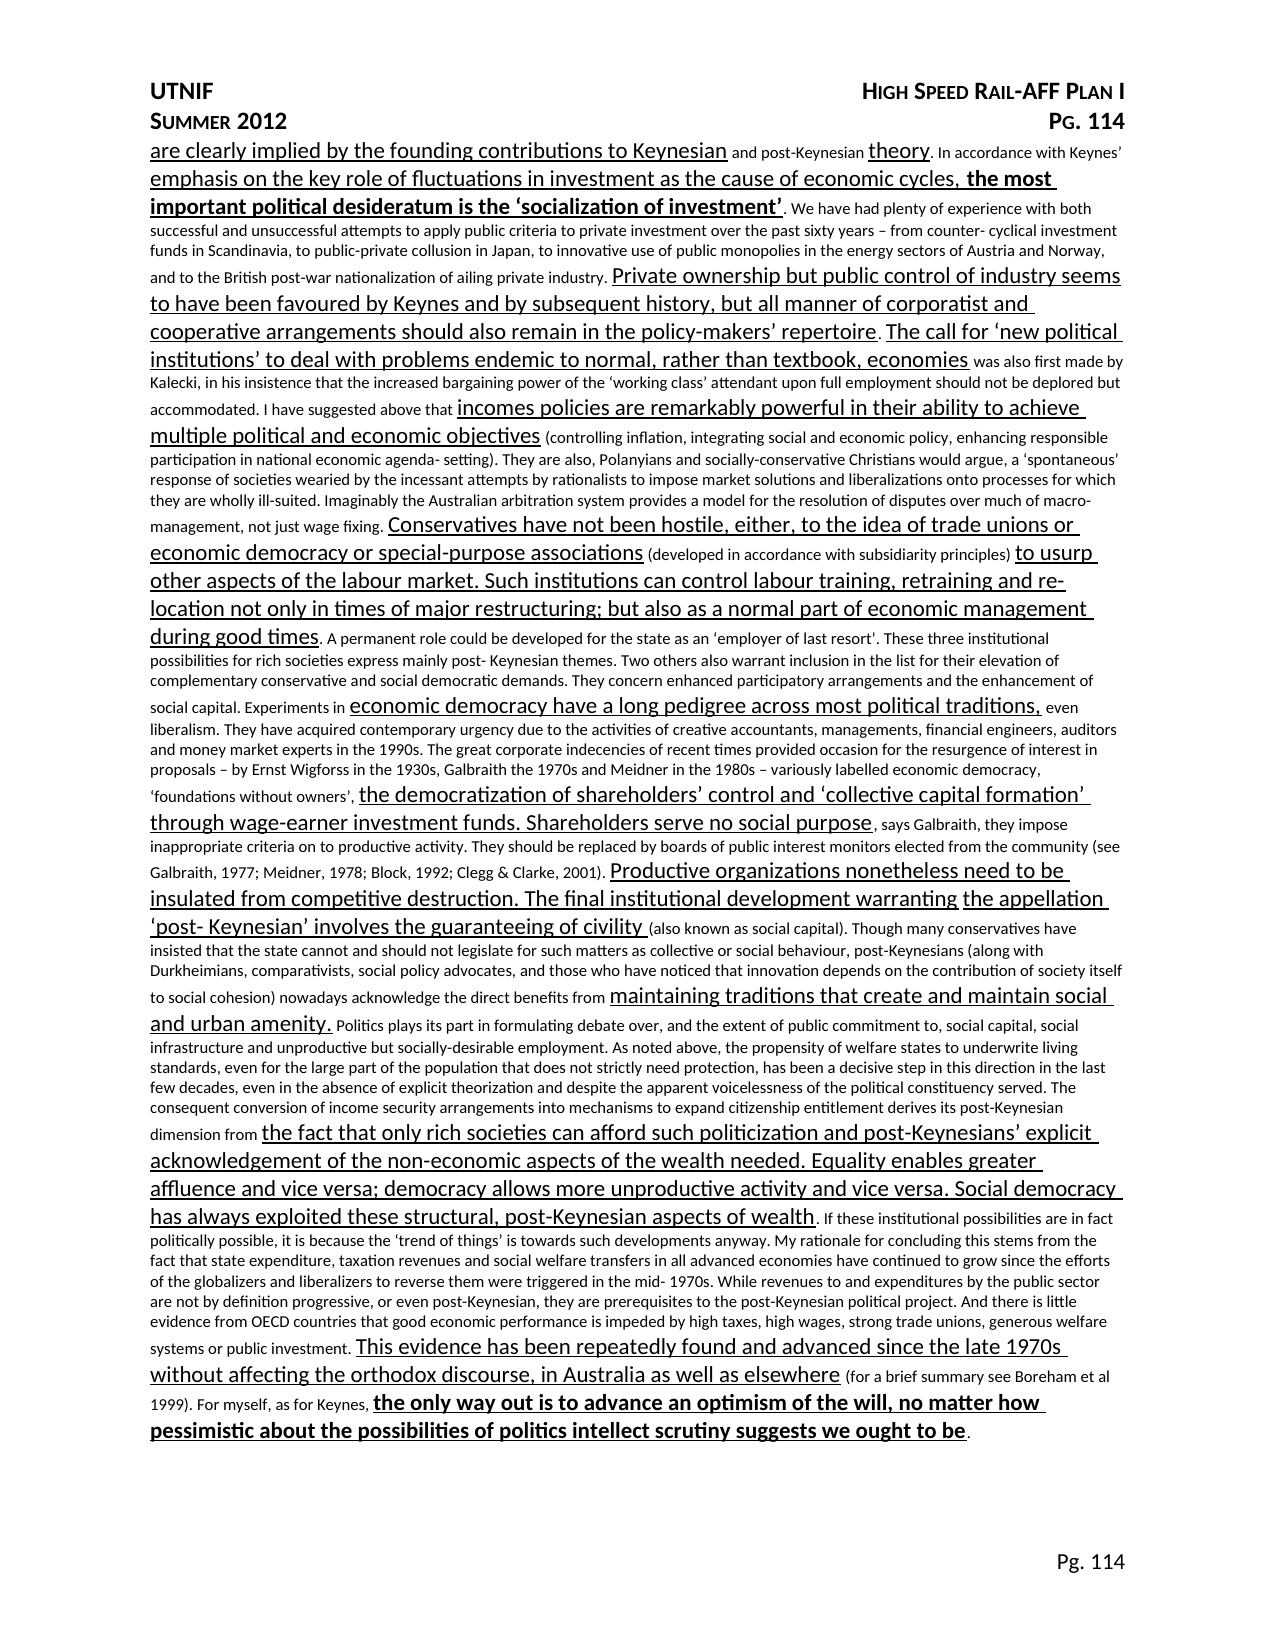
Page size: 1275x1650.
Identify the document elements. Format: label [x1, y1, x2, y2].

text [150, 136, 1125, 1444]
